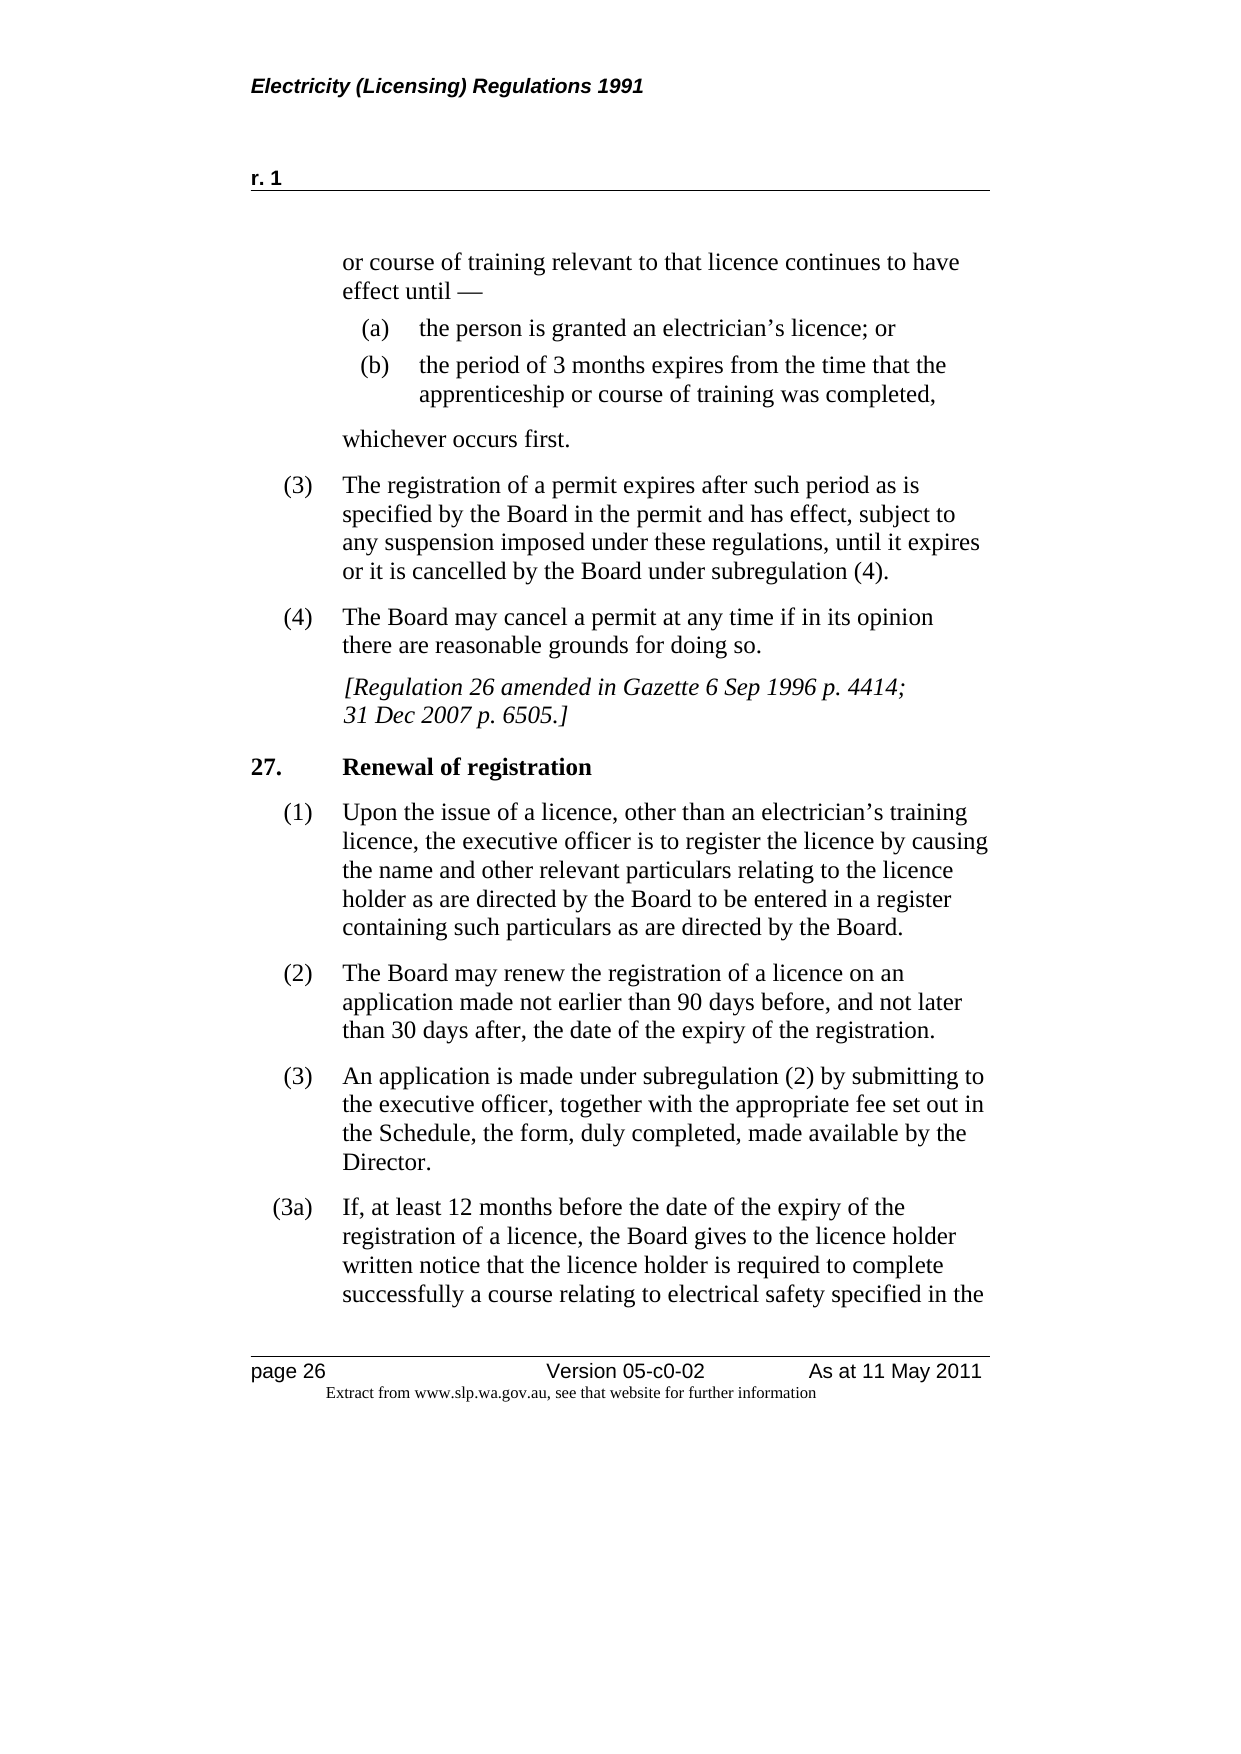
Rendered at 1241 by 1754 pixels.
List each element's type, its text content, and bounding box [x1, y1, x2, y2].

text (2) The Board may renew the registration of a licence on an application made not earlier than 90 days before, and not later than 30 days after, the date of the expiry of the registration. [251, 958, 990, 1044]
text [Regulation 26 amended in Gazette 6 Sep 1996 p. 4414; 31 Dec 2007 p. 6505.] [251, 672, 990, 729]
text whichever occurs first. [251, 424, 990, 453]
text (b) the period of 3 months expires from the time that the apprenticeship or course of training was completed, [251, 350, 990, 408]
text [251, 1192, 990, 1307]
text (a) the person is granted an electrician’s licence; or [251, 313, 990, 342]
subtitle 27. Renewal of registration [251, 752, 990, 781]
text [251, 247, 990, 305]
text (1) Upon the issue of a licence, other than an electrician’s training licence, the executive officer is to register the licence by causing the name and other relevant particulars relating to the licence holder as are directed by the Board to be entered in a register containing such particulars as are directed by the Board. [251, 797, 990, 941]
text (3) An application is made under subregulation (2) by submitting to the executive officer, together with the appropriate fee set out in the Schedule, the form, duly completed, made available by the Director. [251, 1061, 990, 1176]
text (4) The Board may cancel a permit at any time if in its opinion there are reasonable grounds for doing so. [251, 602, 990, 659]
text (3) The registration of a permit expires after such period as is specified by the Board in the permit and has effect, subject to any suspension imposed under these regulations, until it expires or it is cancelled by the Board under subregulation (4). [251, 470, 990, 585]
